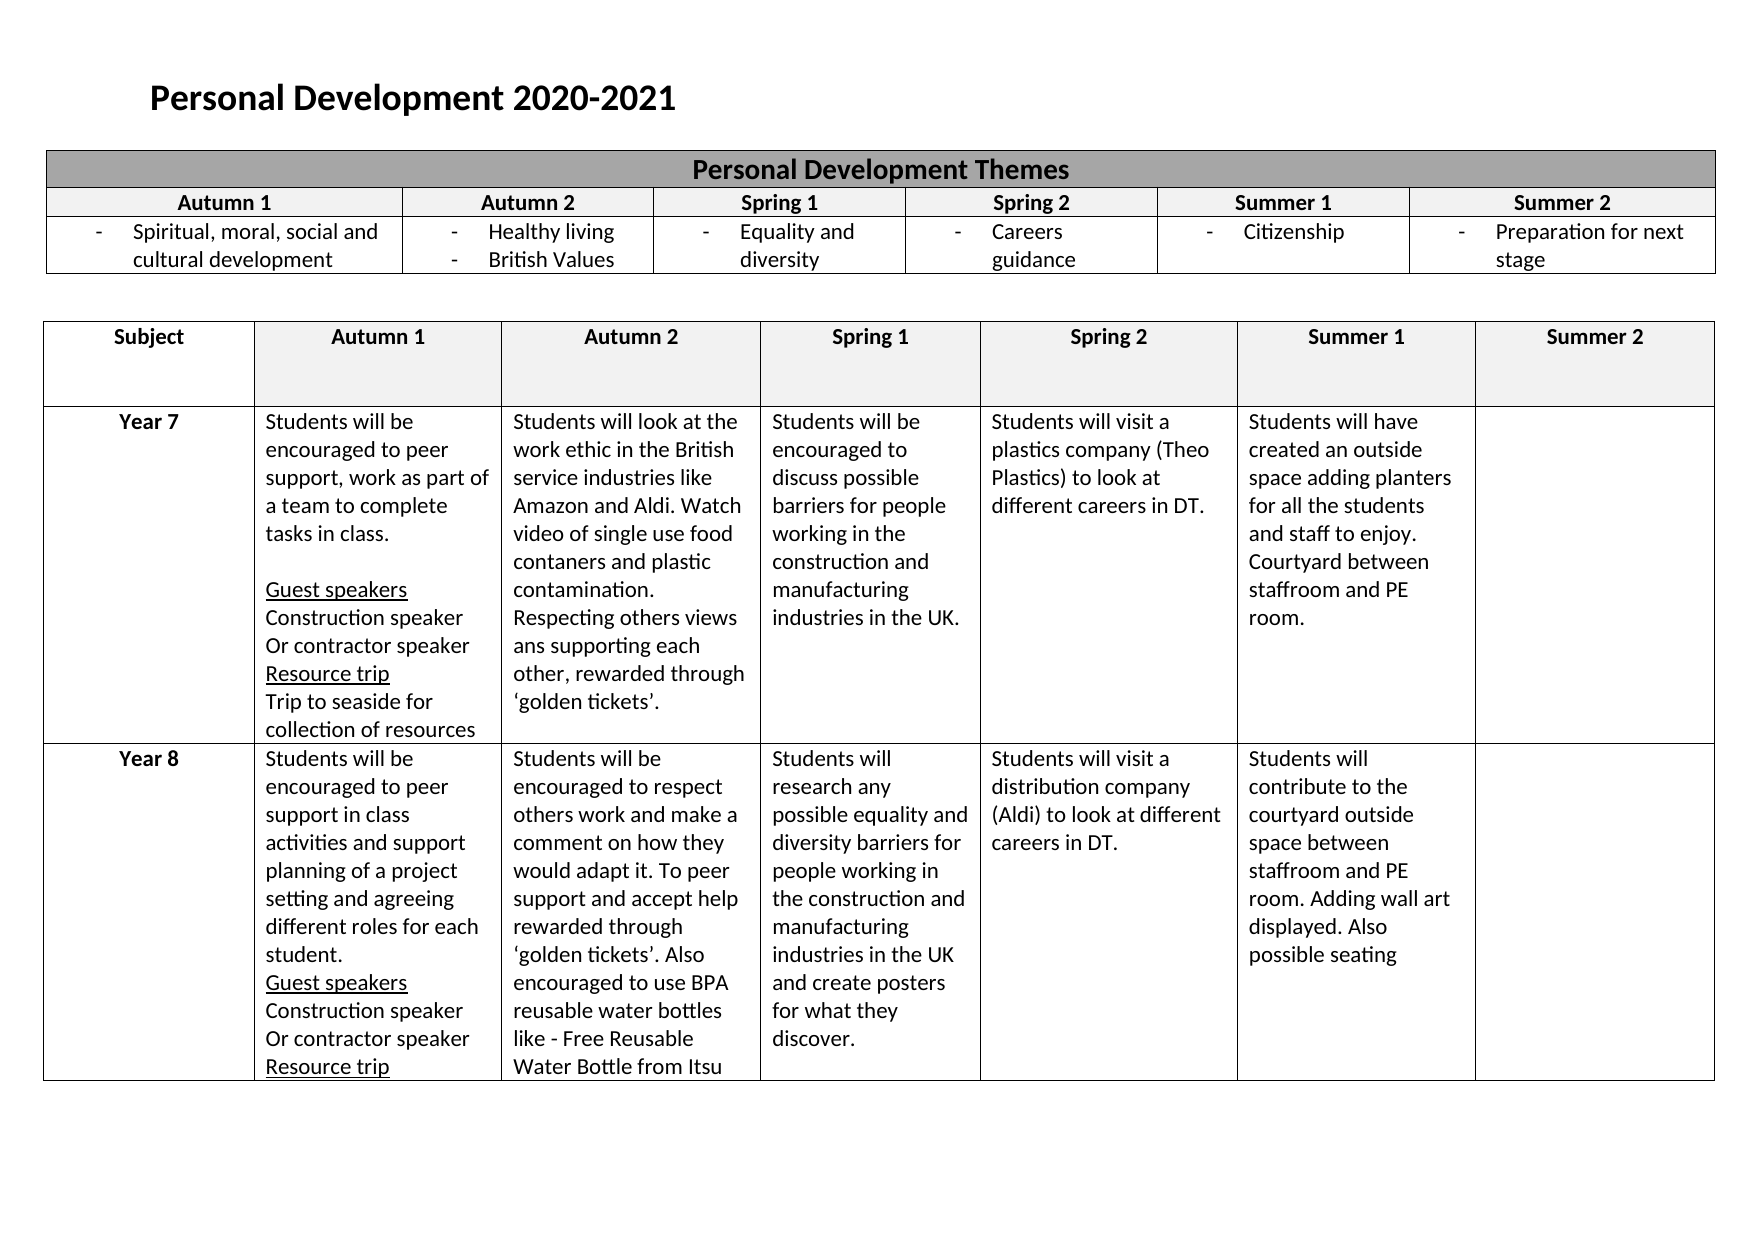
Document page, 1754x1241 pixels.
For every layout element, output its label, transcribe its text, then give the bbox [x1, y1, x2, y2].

table_header Summer 1 [1238, 322, 1475, 406]
table_cell Summer 1 [1158, 188, 1409, 216]
table_cell Year 8 [44, 744, 254, 1080]
table_cell Equality and diversity [654, 217, 905, 273]
table_cell Students will be encouraged to discuss possible barriers for people working in the construction and manufacturing industries in the UK. [761, 407, 980, 743]
table_cell Autumn 2 [403, 188, 653, 216]
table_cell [1238, 744, 1475, 1080]
table_cell Citizenship [1158, 217, 1409, 273]
table_cell Year 7 [44, 407, 254, 743]
table_header Personal Development Themes [47, 151, 1715, 187]
table_cell Careers guidance [906, 217, 1157, 273]
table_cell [255, 744, 501, 1080]
table_cell Summer 2 [1410, 188, 1715, 216]
table_header Autumn 1 [255, 322, 501, 406]
table_cell Students will have created an outside space adding planters for all the students and staff to enjoy. Courtyard between staffroom and PE room. [1238, 407, 1475, 743]
table_cell [1476, 744, 1714, 1080]
table_header Summer 2 [1476, 322, 1714, 406]
table_header Autumn 2 [502, 322, 760, 406]
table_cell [761, 744, 980, 1080]
table_cell [1476, 407, 1714, 743]
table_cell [502, 744, 760, 1080]
table_cell Students will visit a plastics company (Theo Plastics) to look at different careers in DT. [981, 407, 1237, 743]
table_header Subject [44, 322, 254, 406]
table_cell Students will be encouraged to peer support, work as part of a team to complete tasks in class. Guest speakers Construction speaker Or contractor speaker Resource trip Trip to seaside for collection of resources [255, 407, 501, 743]
table_cell Healthy living British Values [403, 217, 653, 273]
table_cell Students will look at the work ethic in the British service industries like Amazon and Aldi. Watch video of single use food contaners and plastic contamination. Respecting others views ans supporting each other, rewarded through ‘golden tickets’. [502, 407, 760, 743]
table_header Spring 1 [761, 322, 980, 406]
table_header Spring 2 [981, 322, 1237, 406]
table_cell Preparation for next stage [1410, 217, 1715, 273]
table_cell Autumn 1 [47, 188, 402, 216]
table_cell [981, 744, 1237, 1080]
table_cell Spring 2 [906, 188, 1157, 216]
table_cell Spiritual, moral, social and cultural development [47, 217, 402, 273]
table_cell Spring 1 [654, 188, 905, 216]
